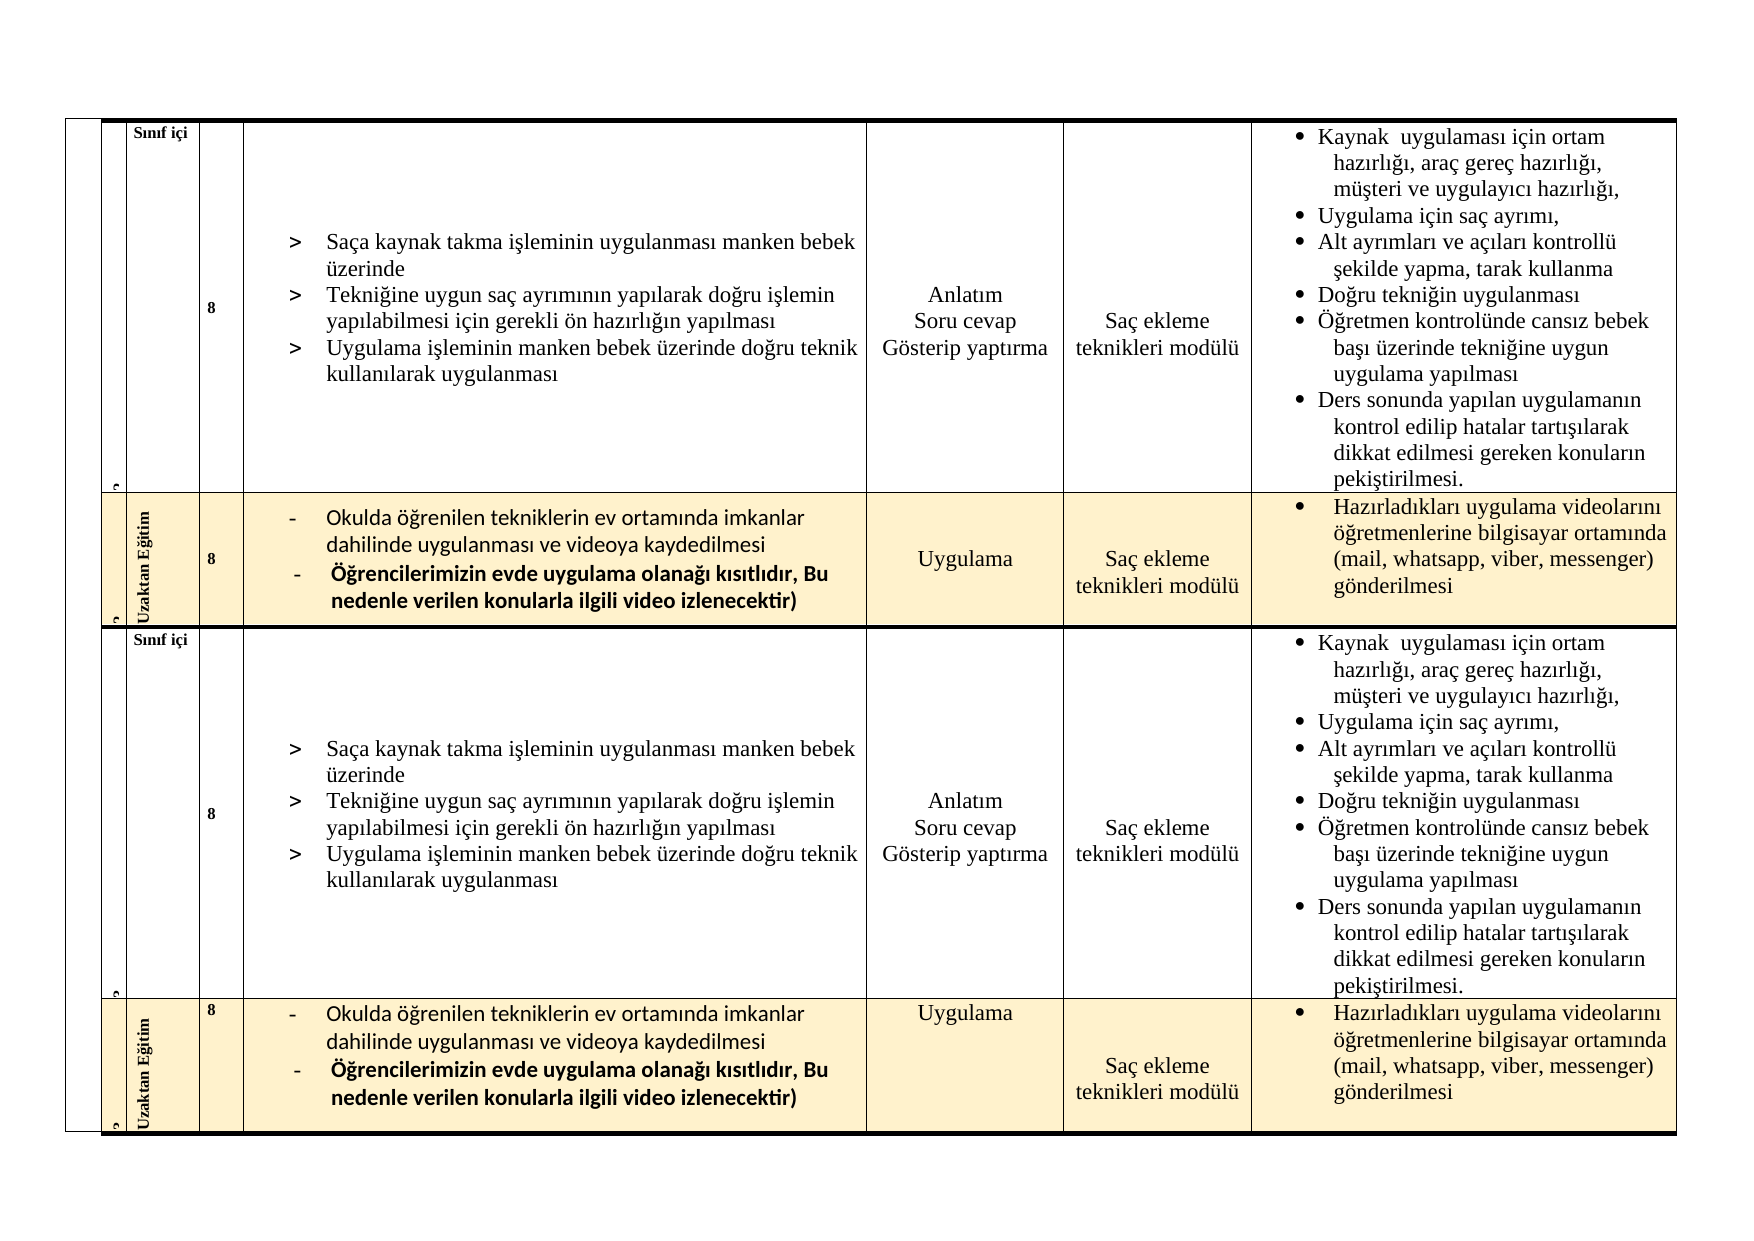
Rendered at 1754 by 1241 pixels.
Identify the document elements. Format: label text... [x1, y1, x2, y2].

table_cell 8 [200, 493, 243, 624]
table_cell Okulda öğrenilen tekniklerin ev ortamında imkanlar dahilinde uygulanması ve videoya kaydedilmesi Öğrencilerimizin evde uygulama olanağı kısıtlıdır, Bu nedenle verilen konularla ilgili video izlenecektir) [244, 493, 866, 624]
table_cell 8 [200, 123, 243, 492]
table_cell Anlatım Soru cevap Gösterip yaptırma [867, 629, 1063, 998]
table_cell Anlatım Soru cevap Gösterip yaptırma [867, 123, 1063, 492]
table_cell Saç ekleme teknikleri modülü [1064, 629, 1251, 998]
table_cell 2. [102, 493, 126, 624]
table_cell Uzaktan Eğitim [127, 999, 199, 1131]
table_cell Saç ekleme teknikleri modülü [1064, 493, 1251, 624]
table_cell Sınıf içi [127, 123, 199, 492]
table_cell Uzaktan Eğitim [127, 493, 199, 624]
table_cell Uygulama [867, 493, 1063, 624]
table_cell Uygulama [867, 999, 1063, 1131]
table_cell 3. [102, 629, 126, 998]
table_cell 3. [102, 999, 126, 1131]
table_cell 8 [200, 999, 243, 1131]
table_cell 8 [200, 629, 243, 998]
table_cell Hazırladıkları uygulama videolarını öğretmenlerine bilgisayar ortamında (mail, whatsapp, viber, messenger) gönderilmesi [1252, 493, 1676, 624]
table_cell Saç ekleme teknikleri modülü [1064, 123, 1251, 492]
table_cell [1064, 999, 1251, 1131]
table_cell Hazırladıkları uygulama videolarını öğretmenlerine bilgisayar ortamında (mail, whatsapp, viber, messenger) gönderilmesi [1252, 999, 1676, 1131]
table_cell Sınıf içi [127, 629, 199, 998]
table_cell 2. [102, 123, 126, 492]
table_cell Okulda öğrenilen tekniklerin ev ortamında imkanlar dahilinde uygulanması ve videoya kaydedilmesi Öğrencilerimizin evde uygulama olanağı kısıtlıdır, Bu nedenle verilen konularla ilgili video izlenecektir) [244, 999, 866, 1131]
